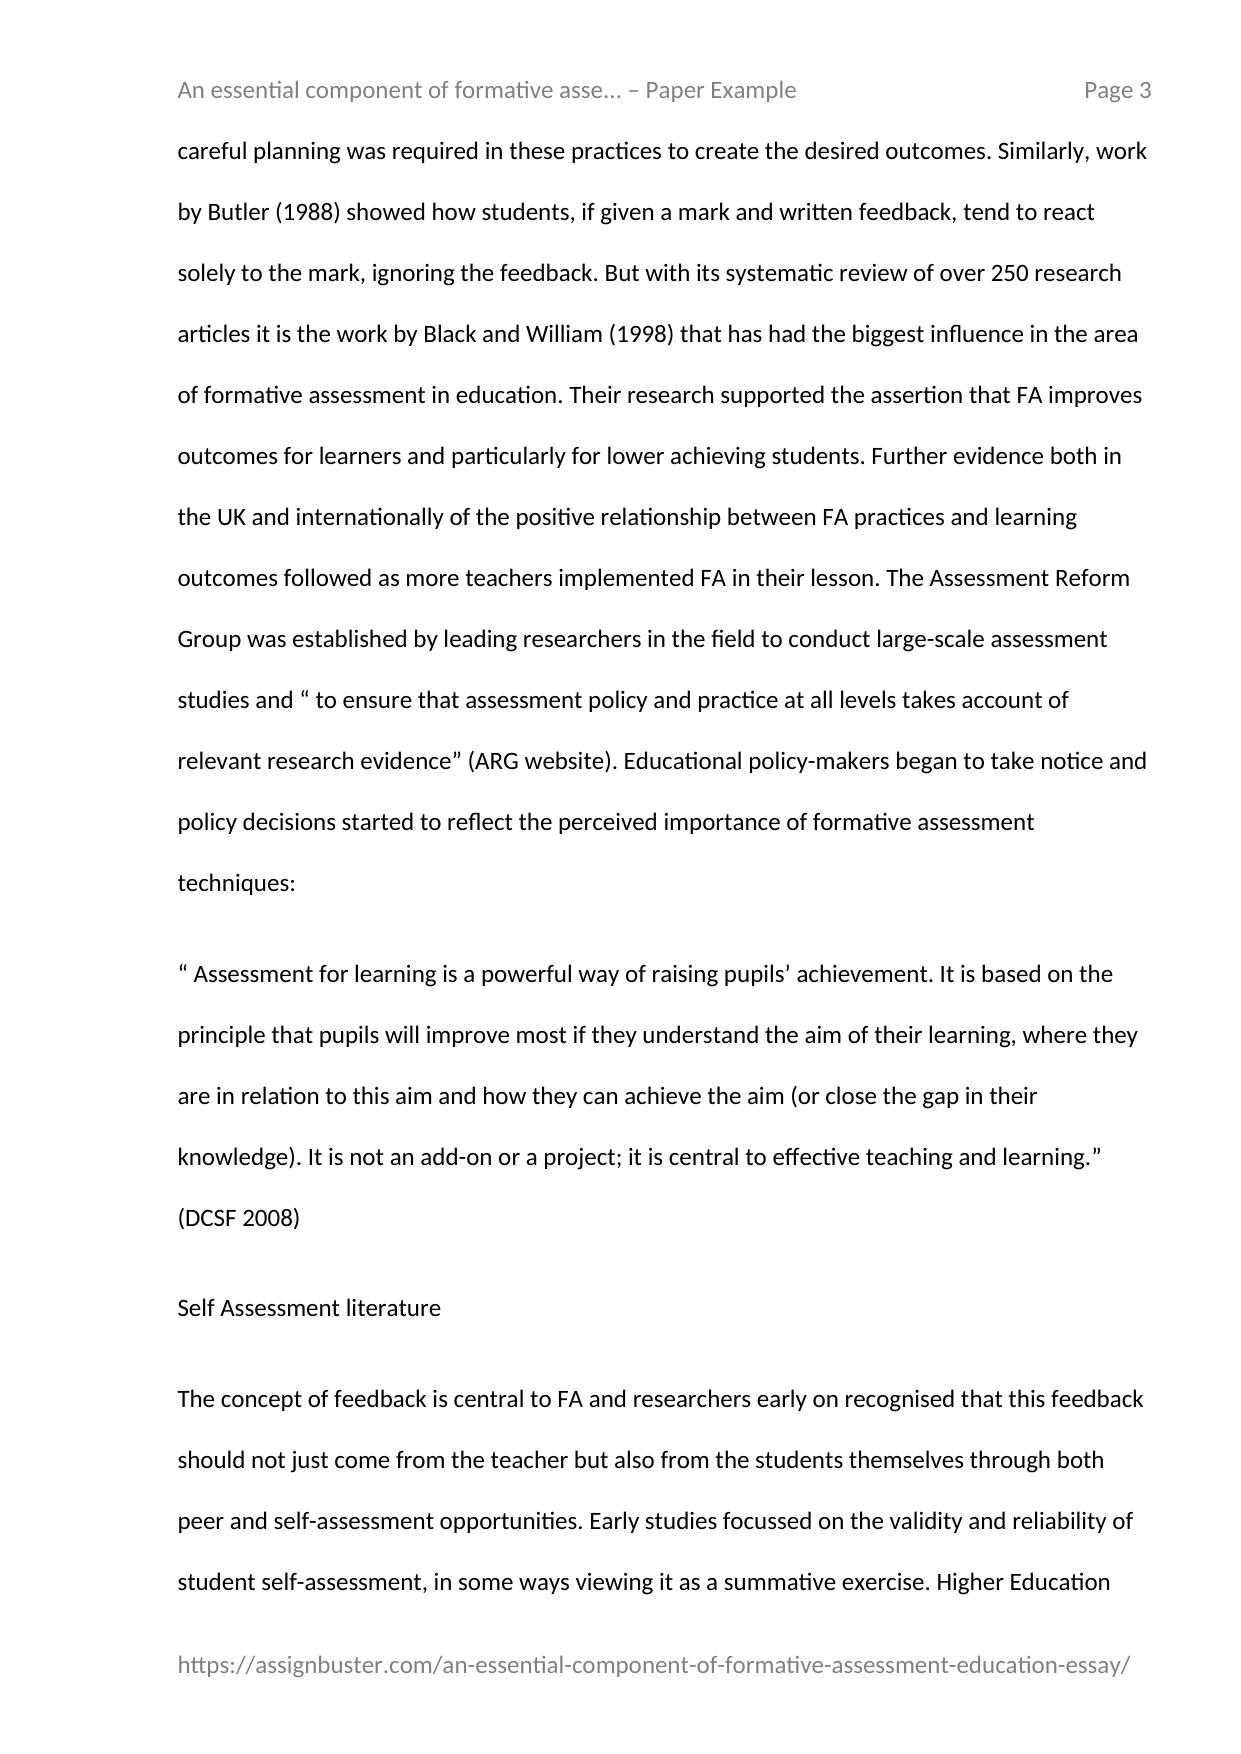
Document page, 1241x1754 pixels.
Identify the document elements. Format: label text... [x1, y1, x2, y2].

text Self Assessment literature [177, 1292, 1152, 1323]
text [177, 1383, 1152, 1597]
text “ Assessment for learning is a powerful way of raising pupils’ achievement. It is based on the principle that pupils will improve most if they understand the aim of their learning, where they are in relation to this aim and how they can achieve the aim (or close the gap in their knowledge). It is not an add-on or a project; it is central to effective teaching and learning.” (DCSF 2008) [177, 958, 1152, 1232]
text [177, 135, 1152, 898]
